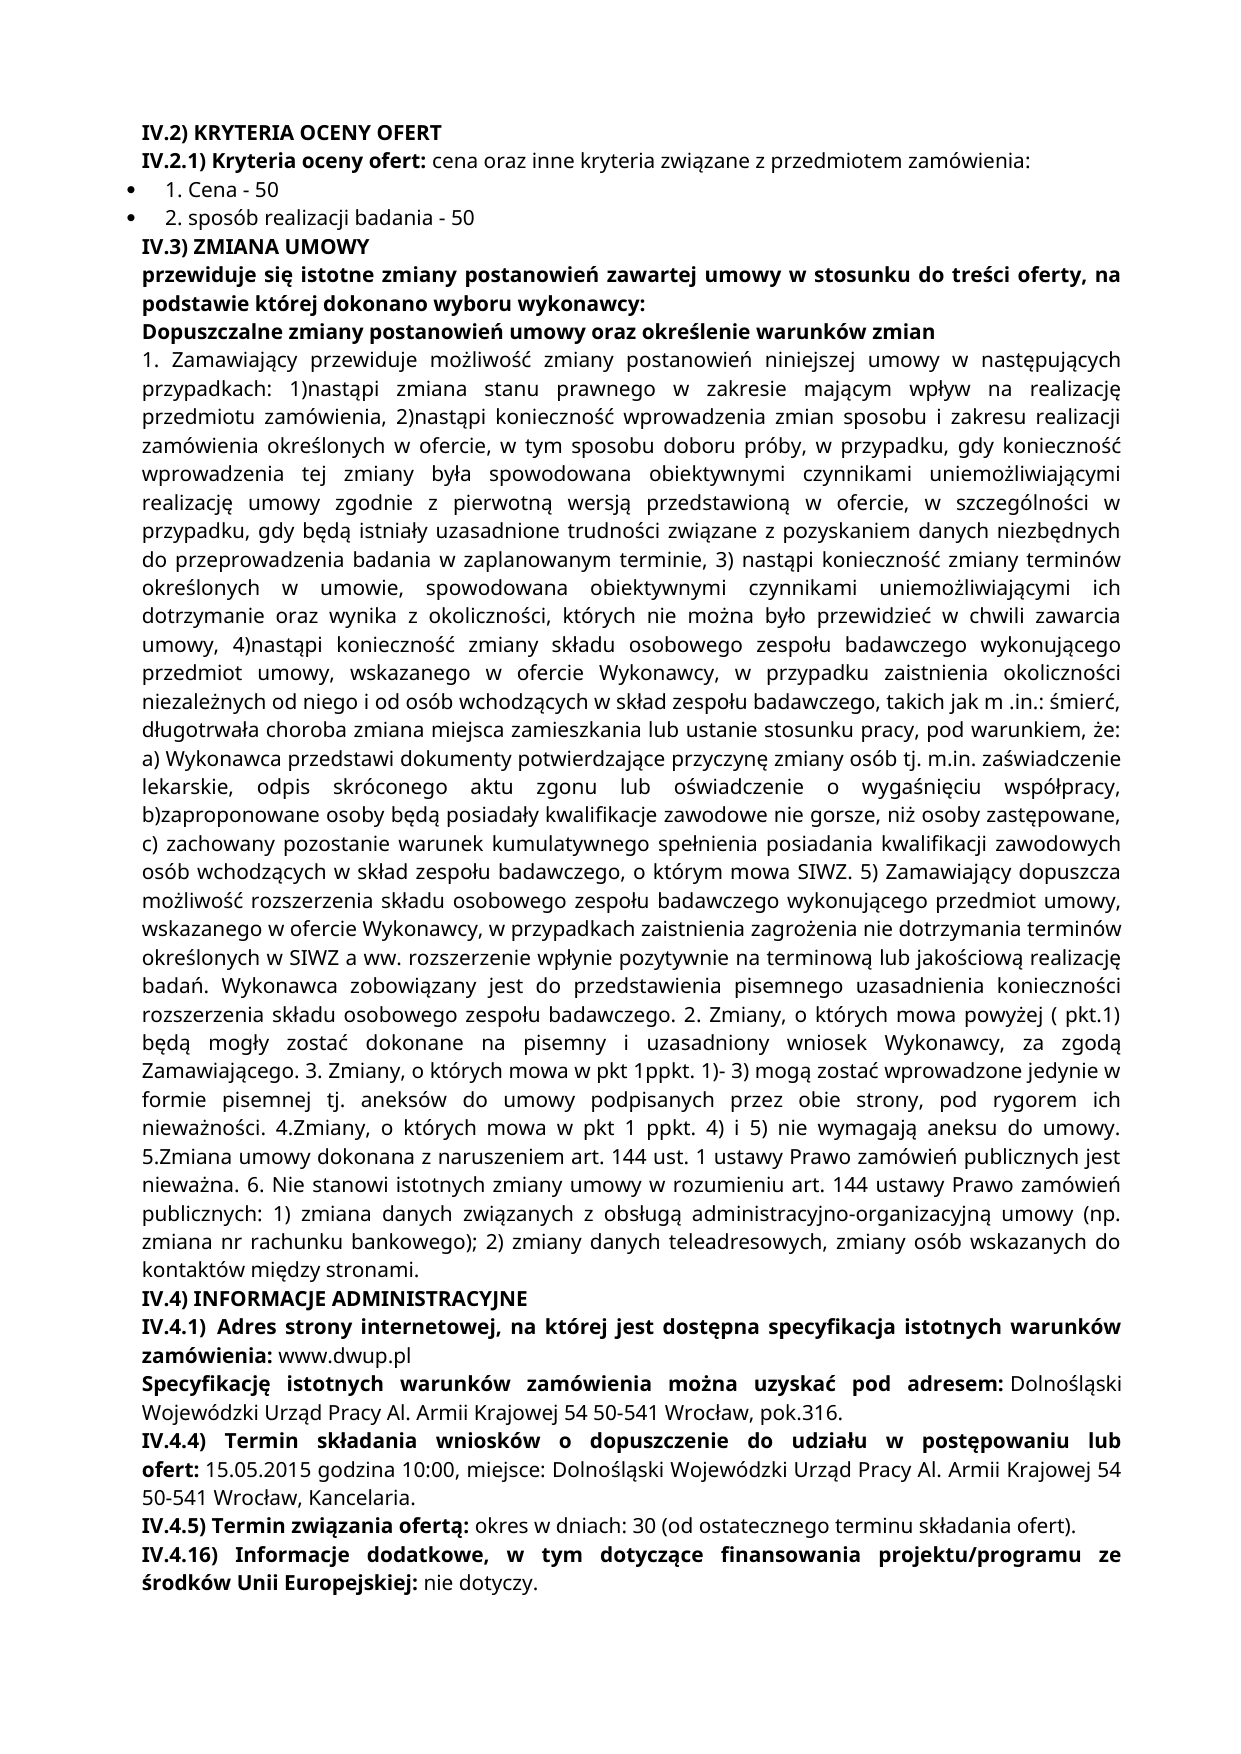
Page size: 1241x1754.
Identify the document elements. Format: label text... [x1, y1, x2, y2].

text przewiduje się istotne zmiany postanowień zawartej umowy w stosunku do treści oferty, na podstawie której dokonano wyboru wykonawcy: [142, 260, 1122, 317]
text 1. Zamawiający przewiduje możliwość zmiany postanowień niniejszej umowy w następujących przypadkach: 1)nastąpi zmiana stanu prawnego w zakresie mającym wpływ na realizację przedmiotu zamówienia, 2)nastąpi konieczność wprowadzenia zmian sposobu i zakresu realizacji zamówienia określonych w ofercie, w tym sposobu doboru próby, w przypadku, gdy konieczność wprowadzenia tej zmiany była spowodowana obiektywnymi czynnikami uniemożliwiającymi realizację umowy zgodnie z pierwotną wersją przedstawioną w ofercie, w szczególności w przypadku, gdy będą istniały uzasadnione trudności związane z pozyskaniem danych niezbędnych do przeprowadzenia badania w zaplanowanym terminie, 3) nastąpi konieczność zmiany terminów określonych w umowie, spowodowana obiektywnymi czynnikami uniemożliwiającymi ich dotrzymanie oraz wynika z okoliczności, których nie można było przewidzieć w chwili zawarcia umowy, 4)nastąpi konieczność zmiany składu osobowego zespołu badawczego wykonującego przedmiot umowy, wskazanego w ofercie Wykonawcy, w przypadku zaistnienia okoliczności niezależnych od niego i od osób wchodzących w skład zespołu badawczego, takich jak m .in.: śmierć, długotrwała choroba zmiana miejsca zamieszkania lub ustanie stosunku pracy, pod warunkiem, że: a) Wykonawca przedstawi dokumenty potwierdzające przyczynę zmiany osób tj. m.in. zaświadczenie lekarskie, odpis skróconego aktu zgonu lub oświadczenie o wygaśnięciu współpracy, b)zaproponowane osoby będą posiadały kwalifikacje zawodowe nie gorsze, niż osoby zastępowane, c) zachowany pozostanie warunek kumulatywnego spełnienia posiadania kwalifikacji zawodowych osób wchodzących w skład zespołu badawczego, o którym mowa SIWZ. 5) Zamawiający dopuszcza możliwość rozszerzenia składu osobowego zespołu badawczego wykonującego przedmiot umowy, wskazanego w ofercie Wykonawcy, w przypadkach zaistnienia zagrożenia nie dotrzymania terminów określonych w SIWZ a ww. rozszerzenie wpłynie pozytywnie na terminową lub jakościową realizację badań. Wykonawca zobowiązany jest do przedstawienia pisemnego uzasadnienia konieczności rozszerzenia składu osobowego zespołu badawczego. 2. Zmiany, o których mowa powyżej ( pkt.1) będą mogły zostać dokonane na pisemny i uzasadniony wniosek Wykonawcy, za zgodą Zamawiającego. 3. Zmiany, o których mowa w pkt 1ppkt. 1)- 3) mogą zostać wprowadzone jedynie w formie pisemnej tj. aneksów do umowy podpisanych przez obie strony, pod rygorem ich nieważności. 4.Zmiany, o których mowa w pkt 1 ppkt. 4) i 5) nie wymagają aneksu do umowy. 5.Zmiana umowy dokonana z naruszeniem art. 144 ust. 1 ustawy Prawo zamówień publicznych jest nieważna. 6. Nie stanowi istotnych zmiany umowy w rozumieniu art. 144 ustawy Prawo zamówień publicznych: 1) zmiana danych związanych z obsługą administracyjno-organizacyjną umowy (np. zmiana nr rachunku bankowego); 2) zmiany danych teleadresowych, zmiany osób wskazanych do kontaktów między stronami. [142, 346, 1122, 1284]
text IV.4) INFORMACJE ADMINISTRACYJNE [142, 1284, 1122, 1312]
text IV.4.4) Termin składania wniosków o dopuszczenie do udziału w postępowaniu lub ofert: 15.05.2015 godzina 10:00, miejsce: Dolnośląski Wojewódzki Urząd Pracy Al. Armii Krajowej 54 50-541 Wrocław, Kancelaria. [142, 1426, 1122, 1512]
text IV.2) KRYTERIA OCENY OFERT [142, 118, 1122, 147]
text IV.2.1) Kryteria oceny ofert: cena oraz inne kryteria związane z przedmiotem zamówienia: [142, 147, 1122, 175]
text IV.4.16) Informacje dodatkowe, w tym dotyczące finansowania projektu/programu ze środków Unii Europejskiej: nie dotyczy. [142, 1540, 1122, 1597]
list 1. Cena - 50 [127, 175, 1122, 203]
text IV.4.1) Adres strony internetowej, na której jest dostępna specyfikacja istotnych warunków zamówienia: www.dwup.pl Specyfikację istotnych warunków zamówienia można uzyskać pod adresem: Dolnośląski Wojewódzki Urząd Pracy Al. Armii Krajowej 54 50-541 Wrocław, pok.316. [142, 1312, 1122, 1426]
list 2. sposób realizacji badania - 50 [127, 203, 1122, 232]
text IV.4.5) Termin związania ofertą: okres w dniach: 30 (od ostatecznego terminu składania ofert). [142, 1512, 1122, 1540]
text IV.3) ZMIANA UMOWY [142, 232, 1122, 260]
text Dopuszczalne zmiany postanowień umowy oraz określenie warunków zmian [142, 317, 1122, 346]
